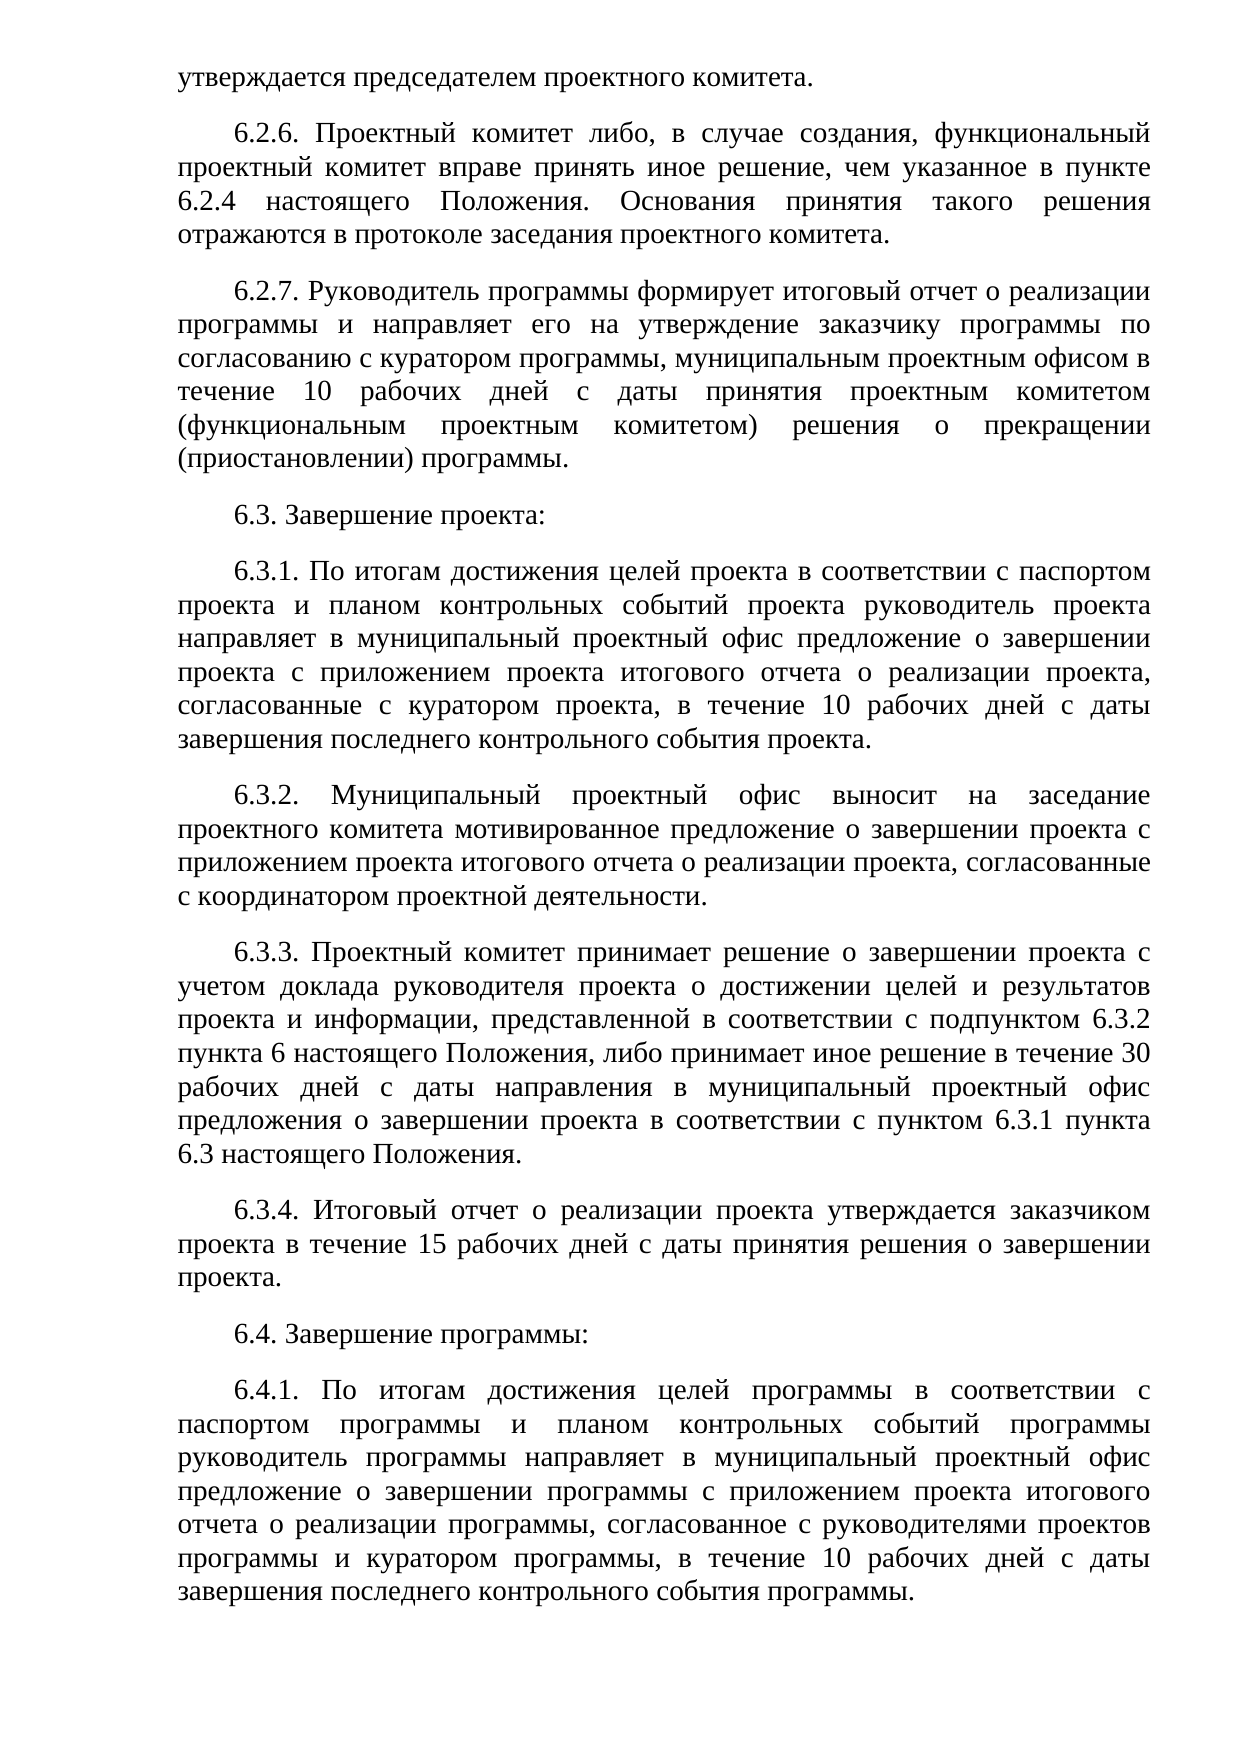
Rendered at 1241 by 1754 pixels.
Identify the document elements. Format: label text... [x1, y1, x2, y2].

text 6.3.2. Муниципальный проектный офис выносит на заседание проектного комитета мотивированное предложение о завершении проекта с приложением проекта итогового отчета о реализации проекта, согласованные с координатором проектной деятельности. [177, 777, 1152, 912]
text 6.3.1. По итогам достижения целей проекта в соответствии с паспортом проекта и планом контрольных событий проекта руководитель проекта направляет в муниципальный проектный офис предложение о завершении проекта с приложением проекта итогового отчета о реализации проекта, согласованные с куратором проекта, в течение 10 рабочих дней с даты завершения последнего контрольного события проекта. [177, 553, 1152, 754]
text 6.2.7. Руководитель программы формирует итоговый отчет о реализации программы и направляет его на утверждение заказчику программы по согласованию с куратором программы, муниципальным проектным офисом в течение 10 рабочих дней с даты принятия проектным комитетом (функциональным проектным комитетом) решения о прекращении (приостановлении) программы. [177, 273, 1152, 474]
text 6.3. Завершение проекта: [177, 497, 1152, 530]
text 6.4. Завершение программы: [177, 1316, 1152, 1349]
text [177, 59, 1152, 93]
text 6.3.4. Итоговый отчет о реализации проекта утверждается заказчиком проекта в течение 15 рабочих дней с даты принятия решения о завершении проекта. [177, 1192, 1152, 1293]
text 6.4.1. По итогам достижения целей программы в соответствии с паспортом программы и планом контрольных событий программы руководитель программы направляет в муниципальный проектный офис предложение о завершении программы с приложением проекта итогового отчета о реализации программы, согласованное с руководителями проектов программы и куратором программы, в течение 10 рабочих дней с даты завершения последнего контрольного события программы. [177, 1372, 1152, 1607]
text 6.3.3. Проектный комитет принимает решение о завершении проекта с учетом доклада руководителя проекта о достижении целей и результатов проекта и информации, представленной в соответствии с подпунктом 6.3.2 пункта 6 настоящего Положения, либо принимает иное решение в течение 30 рабочих дней с даты направления в муниципальный проектный офис предложения о завершении проекта в соответствии с пунктом 6.3.1 пункта 6.3 настоящего Положения. [177, 934, 1152, 1169]
text 6.2.6. Проектный комитет либо, в случае создания, функциональный проектный комитет вправе принять иное решение, чем указанное в пункте 6.2.4 настоящего Положения. Основания принятия такого решения отражаются в протоколе заседания проектного комитета. [177, 116, 1152, 250]
